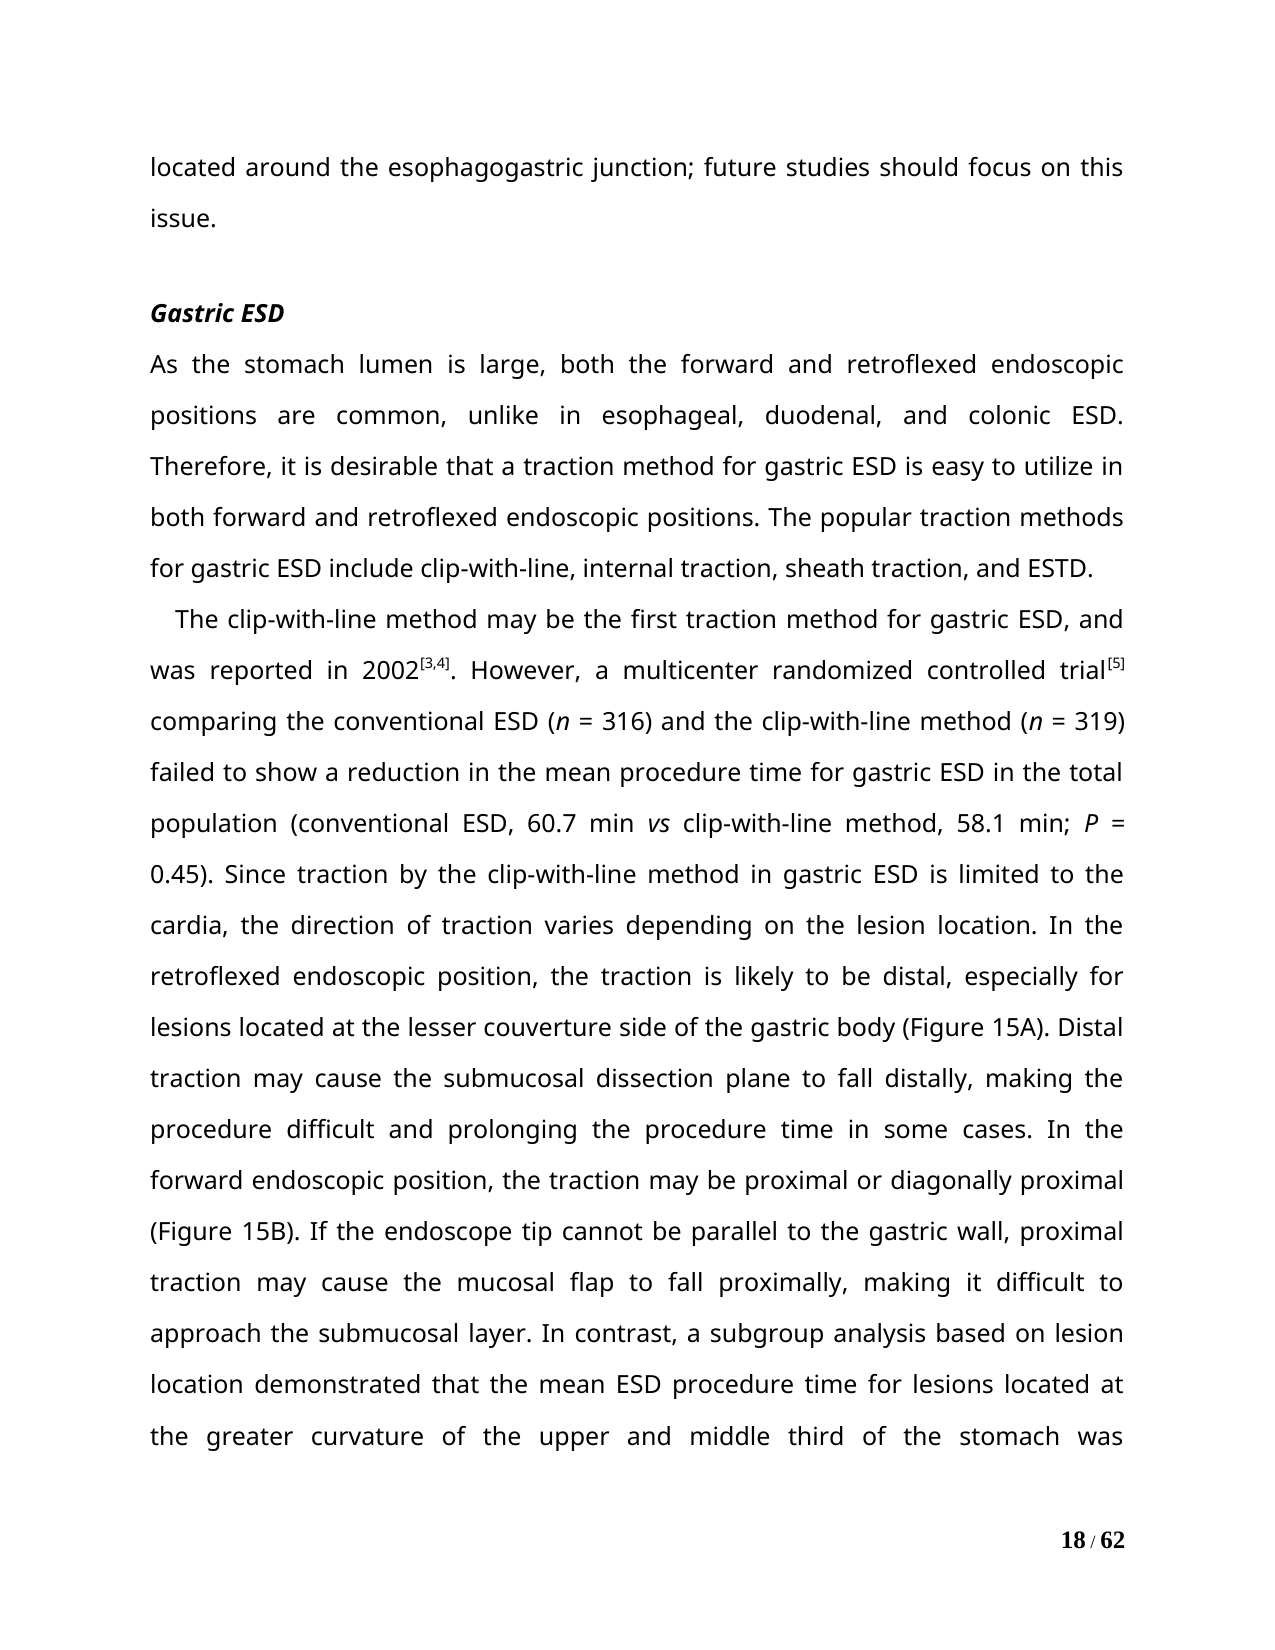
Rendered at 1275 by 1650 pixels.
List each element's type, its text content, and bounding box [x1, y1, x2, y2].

text As the stomach lumen is large, both the forward and retroflexed endoscopic positions are common, unlike in esophageal, duodenal, and colonic ESD. Therefore, it is desirable that a traction method for gastric ESD is easy to utilize in both forward and retroflexed endoscopic positions. The popular traction methods for gastric ESD include clip-with-line, internal traction, sheath traction, and ESTD. [150, 346, 1125, 584]
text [150, 601, 1125, 1452]
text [150, 150, 1125, 235]
text Gastric ESD [150, 295, 1125, 329]
